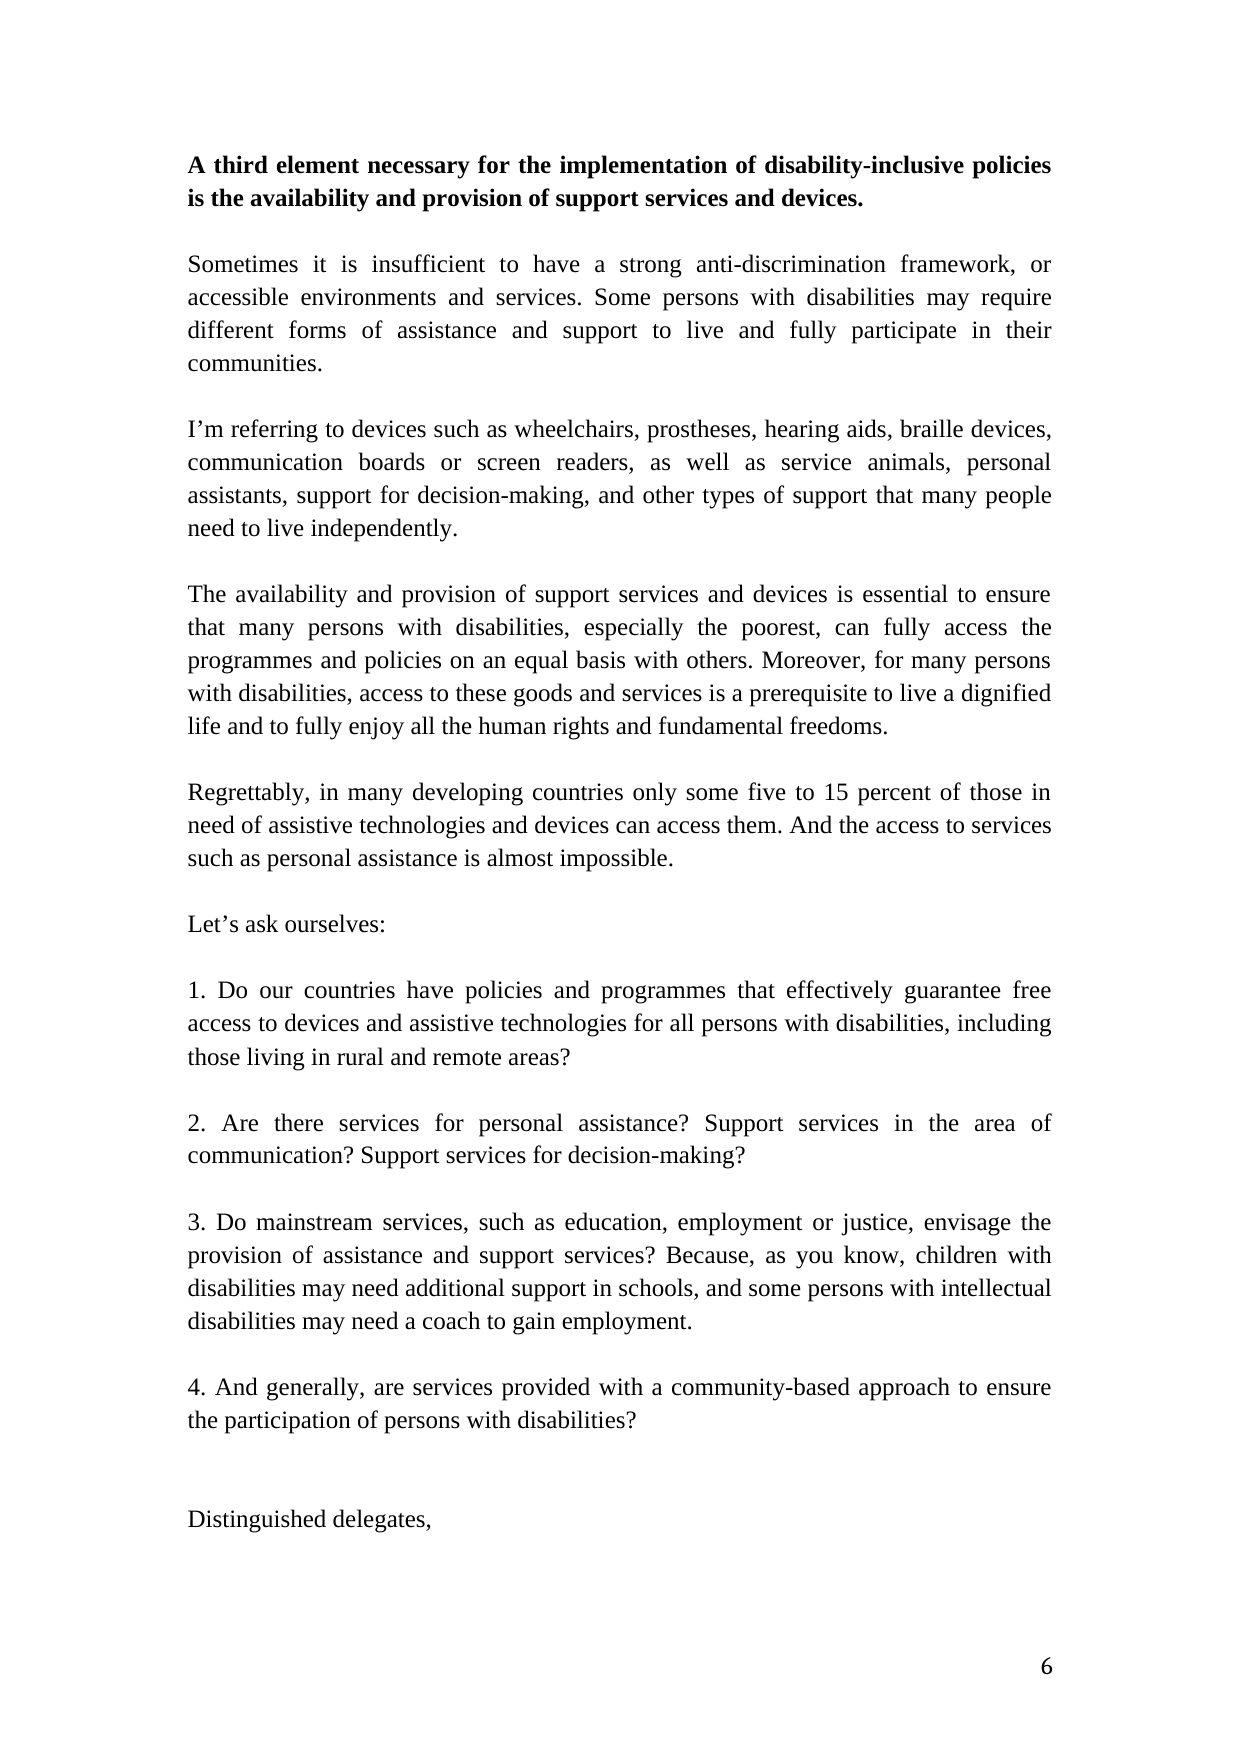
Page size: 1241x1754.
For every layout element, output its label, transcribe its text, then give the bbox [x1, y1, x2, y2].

text 2. Are there services for personal assistance? Support services in the area of communication? Support services for decision-making? [187, 1108, 1053, 1169]
text 1. Do our countries have policies and programmes that effectively guarantee free access to devices and assistive technologies for all persons with disabilities, including those living in rural and remote areas? [187, 976, 1053, 1070]
text 4. And generally, are services provided with a community-based approach to ensure the participation of persons with disabilities? [187, 1372, 1053, 1433]
text The availability and provision of support services and devices is essential to ensure that many persons with disabilities, especially the poorest, can fully access the programmes and policies on an equal basis with others. Moreover, for many persons with disabilities, access to these goods and services is a prerequisite to live a dignified life and to fully enjoy all the human rights and fundamental freedoms. [187, 579, 1053, 740]
text I’m referring to devices such as wheelchairs, prostheses, hearing aids, braille devices, communication boards or screen readers, as well as service animals, personal assistants, support for decision-making, and other types of support that many people need to live independently. [187, 414, 1053, 542]
text Let’s ask ourselves: [187, 909, 1053, 938]
text A third element necessary for the implementation of disability-inclusive policies is the availability and provision of support services and devices. [187, 150, 1053, 212]
text Sometimes it is insufficient to have a strong anti-discrimination framework, or accessible environments and services. Some persons with disabilities may require different forms of assistance and support to live and fully participate in their communities. [187, 249, 1053, 377]
text 3. Do mainstream services, such as education, employment or justice, envisage the provision of assistance and support services? Because, as you know, children with disabilities may need additional support in schools, and some persons with intellectual disabilities may need a coach to gain employment. [187, 1207, 1053, 1334]
text Regrettably, in many developing countries only some five to 15 percent of those in need of assistive technologies and devices can access them. And the access to services such as personal assistance is almost impossible. [187, 777, 1053, 872]
text Distinguished delegates, [187, 1504, 1053, 1533]
